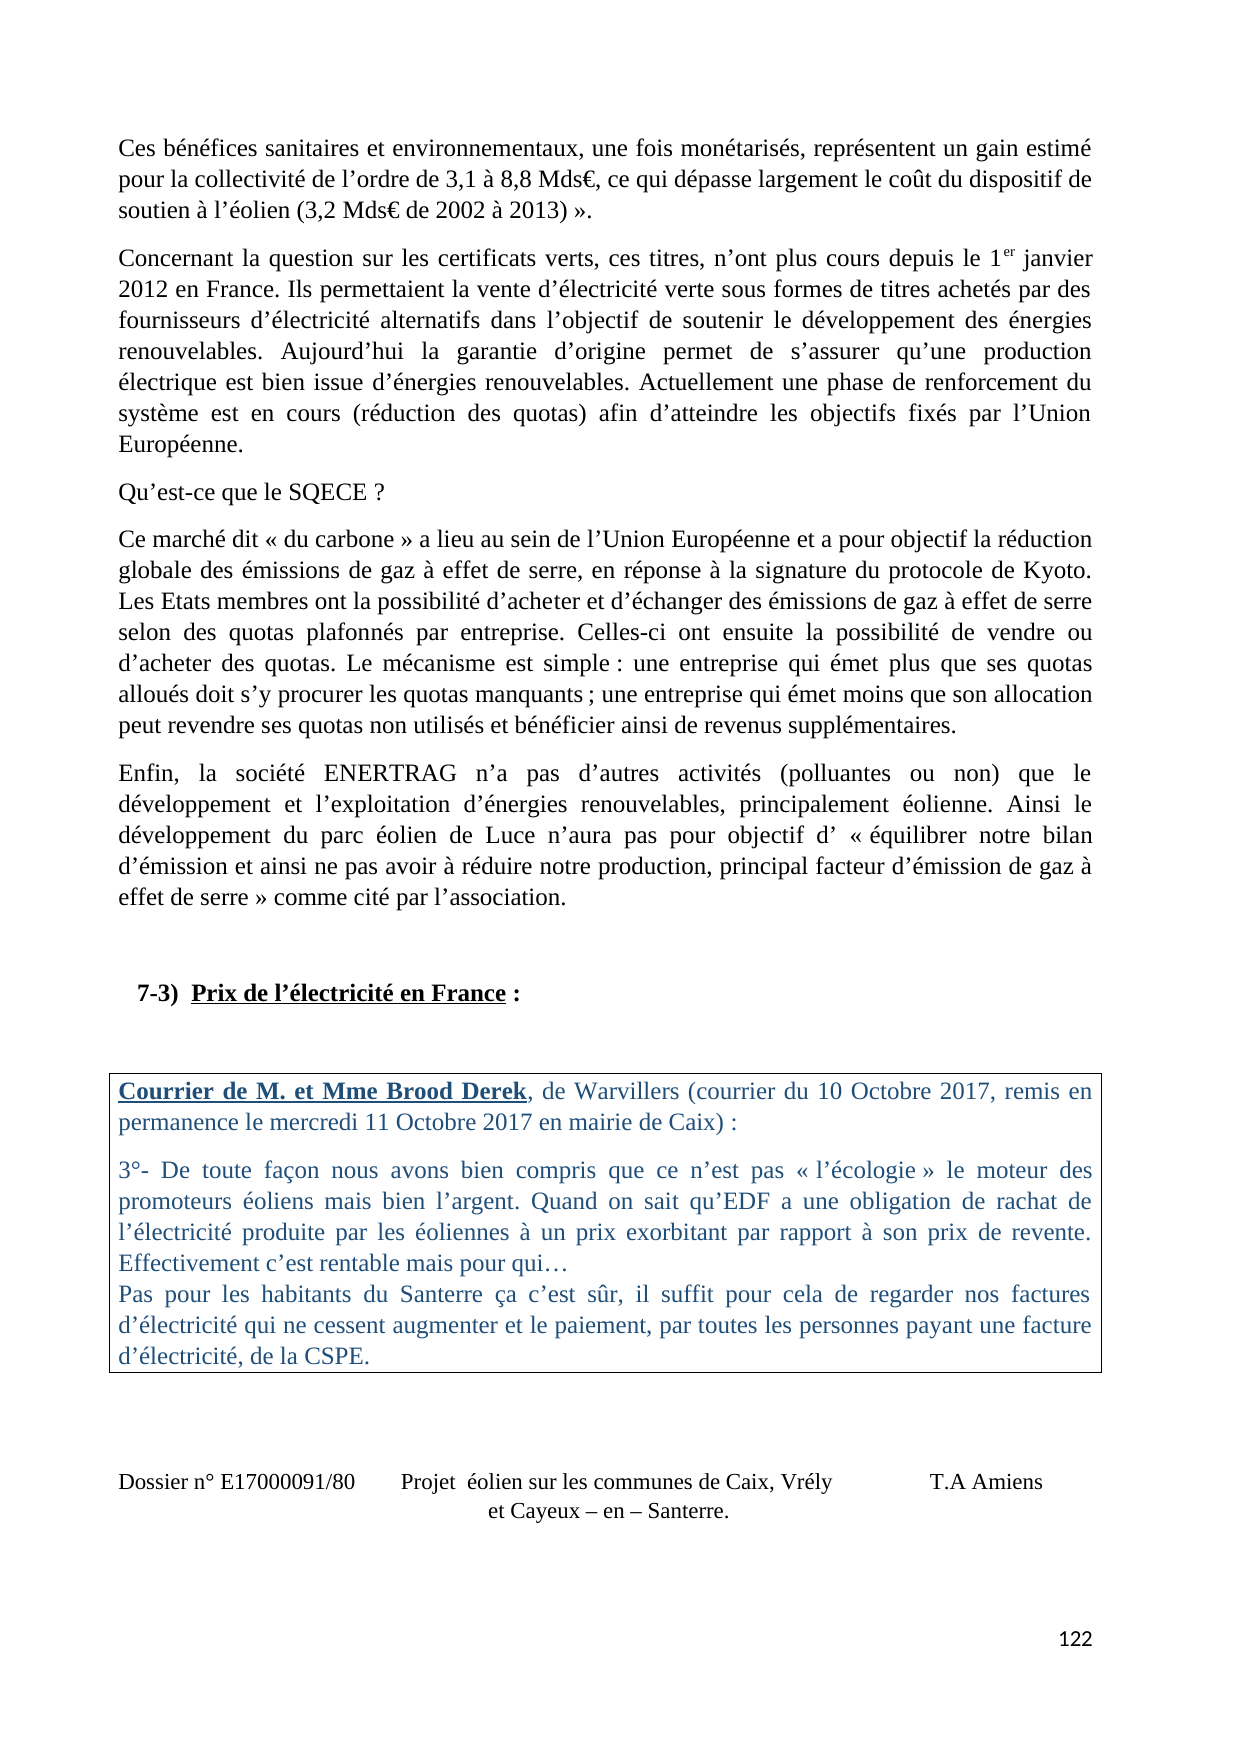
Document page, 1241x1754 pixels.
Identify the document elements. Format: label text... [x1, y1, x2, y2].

text Ces bénéfices sanitaires et environnementaux, une fois monétarisés, représentent un gain estimé pour la collectivité de l’ordre de 3,1 à 8,8 Mds€, ce qui dépasse largement le coût du dispositif de soutien à l’éolien (3,2 Mds€ de 2002 à 2013) ». [118, 133, 1093, 224]
text Qu’est-ce que le SQECE ? [118, 477, 1093, 505]
text et Cayeux – en – Santerre. [179, 1497, 1122, 1523]
text 3°- De toute façon nous avons bien compris que ce n’est pas « l’écologie » le moteur des promoteurs éoliens mais bien l’argent. Quand on sait qu’EDF a une obligation de rachat de l’électricité produite par les éoliennes à un prix exorbitant par rapport à son prix de revente. Effectivement c’est rentable mais pour qui… [110, 1152, 1101, 1276]
text Concernant la question sur les certificats verts, ces titres, n’ont plus cours depuis le 1er janvier 2012 en France. Ils permettaient la vente d’électricité verte sous formes de titres achetés par des fournisseurs d’électricité alternatifs dans l’objectif de soutenir le développement des énergies renouvelables. Aujourd’hui la garantie d’origine permet de s’assurer qu’une production électrique est bien issue d’énergies renouvelables. Actuellement une phase de renforcement du système est en cours (réduction des quotas) afin d’atteindre les objectifs fixés par l’Union Européenne. [118, 243, 1093, 458]
text 7-3) Prix de l’électricité en France : [118, 978, 1093, 1007]
text Ce marché dit « du carbone » a lieu au sein de l’Union Européenne et a pour objectif la réduction globale des émissions de gaz à effet de serre, en réponse à la signature du protocole de Kyoto. Les Etats membres ont la possibilité d’acheter et d’échanger des émissions de gaz à effet de serre selon des quotas plafonnés par entreprise. Celles-ci ont ensuite la possibilité de vendre ou d’acheter des quotas. Le mécanisme est simple : une entreprise qui émet plus que ses quotas alloués doit s’y procurer les quotas manquants ; une entreprise qui émet moins que son allocation peut revendre ses quotas non utilisés et bénéficier ainsi de revenus supplémentaires. [118, 524, 1093, 739]
text Dossier n° E17000091/80 Projet éolien sur les communes de Caix, Vrély T.A Amiens [118, 1468, 1122, 1495]
text Courrier de M. et Mme Brood Derek, de Warvillers (courrier du 10 Octobre 2017, remis en permanence le mercredi 11 Octobre 2017 en mairie de Caix) : [110, 1074, 1101, 1136]
text Pas pour les habitants du Santerre ça c’est sûr, il suffit pour cela de regarder nos factures d’électricité qui ne cessent augmenter et le paiement, par toutes les personnes payant une facture d’électricité, de la CSPE. [110, 1276, 1101, 1372]
text Enfin, la société ENERTRAG n’a pas d’autres activités (polluantes ou non) que le développement et l’exploitation d’énergies renouvelables, principalement éolienne. Ainsi le développement du parc éolien de Luce n’aura pas pour objectif d’ « équilibrer notre bilan d’émission et ainsi ne pas avoir à réduire notre production, principal facteur d’émission de gaz à effet de serre » comme cité par l’association. [118, 758, 1093, 911]
